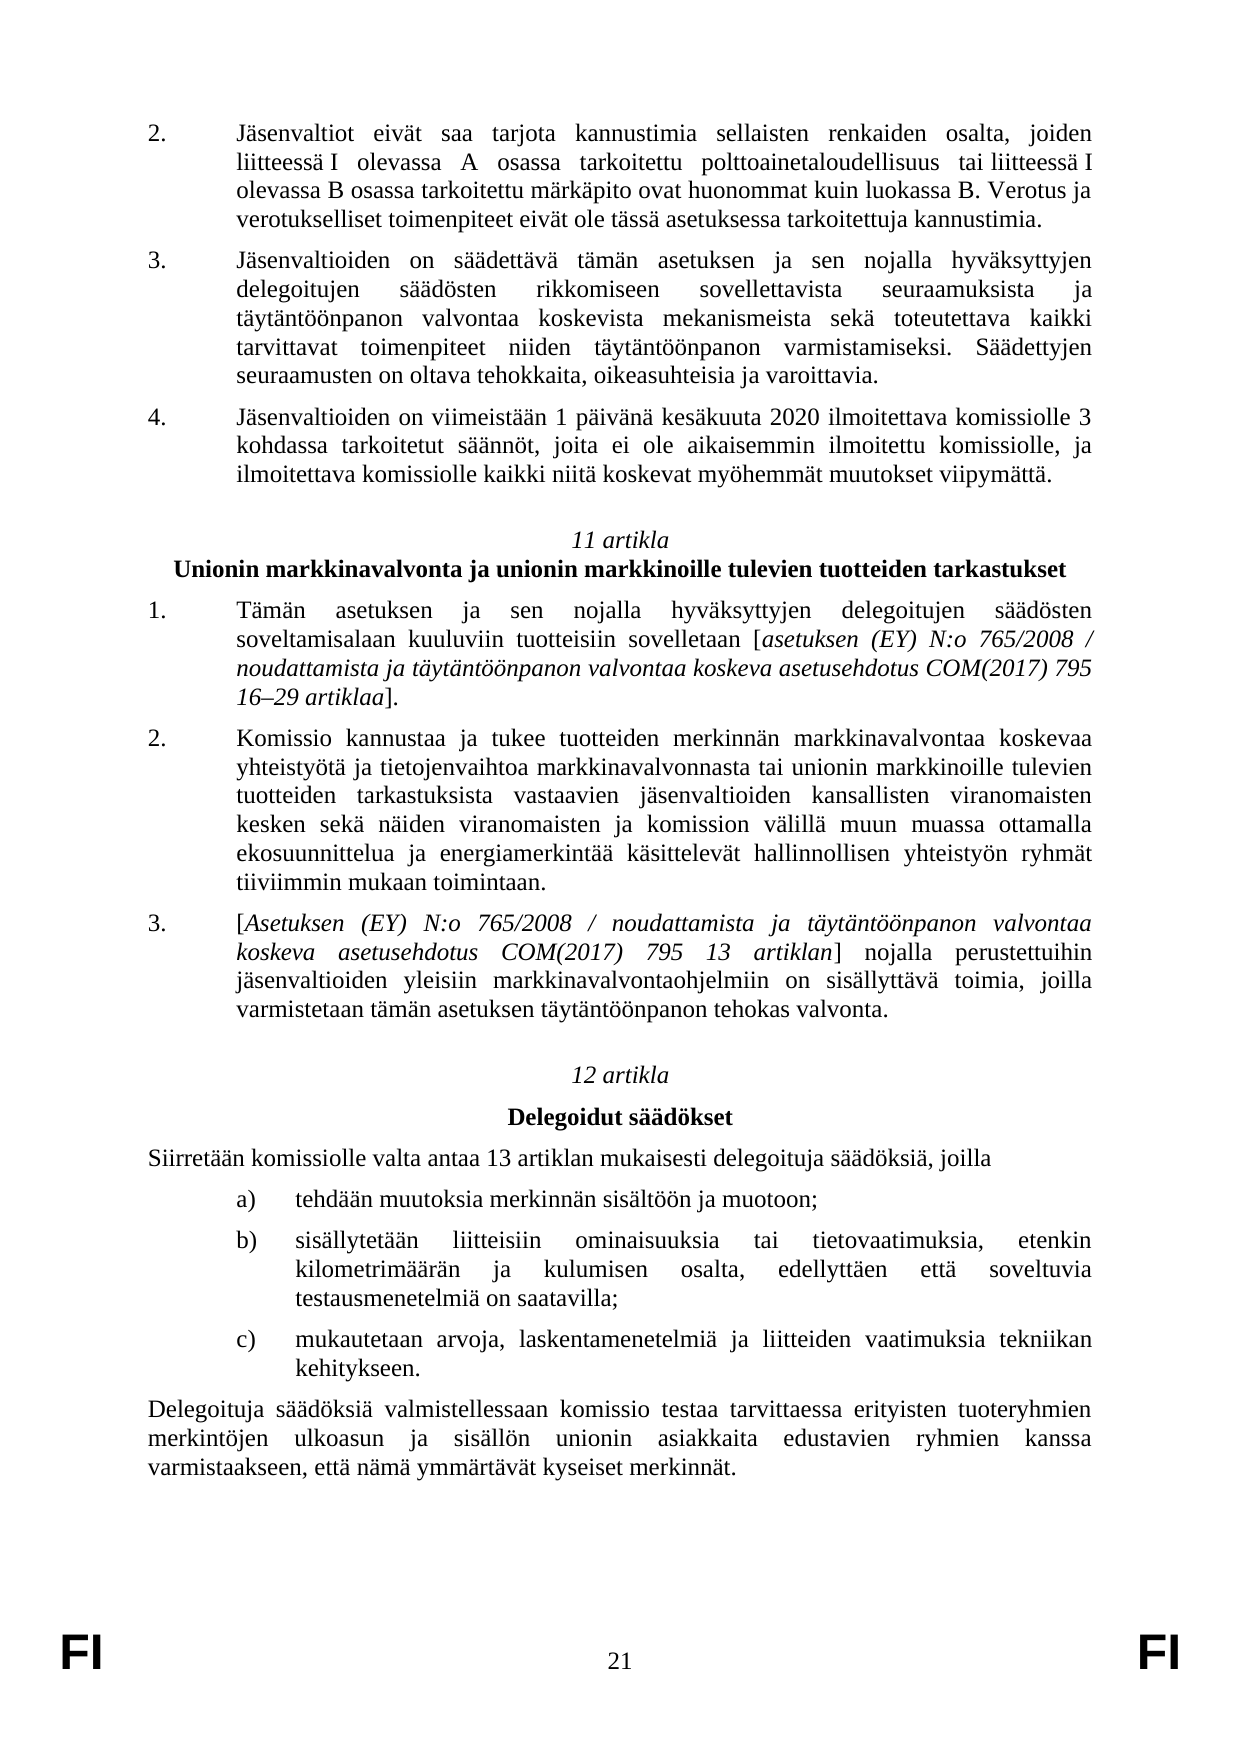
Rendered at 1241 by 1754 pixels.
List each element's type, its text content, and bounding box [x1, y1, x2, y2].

text 3. [Asetuksen (EY) N:o 765/2008 / noudattamista ja täytäntöönpanon valvontaa koskeva asetusehdotus COM(2017) 795 13 artiklan] nojalla perustettuihin jäsenvaltioiden yleisiin markkinavalvontaohjelmiin on sisällyttävä toimia, joilla varmistetaan tämän asetuksen täytäntöönpanon tehokas valvonta. [148, 908, 1093, 1023]
text Delegoituja säädöksiä valmistellessaan komissio testaa tarvittaessa erityisten tuoteryhmien merkintöjen ulkoasun ja sisällön unionin asiakkaita edustavien ryhmien kanssa varmistaakseen, että nämä ymmärtävät kyseiset merkinnät. [148, 1394, 1093, 1481]
text Delegoidut säädökset [148, 1102, 1093, 1131]
text 3. Jäsenvaltioiden on säädettävä tämän asetuksen ja sen nojalla hyväksyttyjen delegoitujen säädösten rikkomiseen sovellettavista seuraamuksista ja täytäntöönpanon valvontaa koskevista mekanismeista sekä toteutettava kaikki tarvittavat toimenpiteet niiden täytäntöönpanon varmistamiseksi. Säädettyjen seuraamusten on oltava tehokkaita, oikeasuhteisia ja varoittavia. [148, 246, 1093, 389]
text 2. Jäsenvaltiot eivät saa tarjota kannustimia sellaisten renkaiden osalta, joiden liitteessä I olevassa A osassa tarkoitettu polttoainetaloudellisuus tai liitteessä I olevassa B osassa tarkoitettu märkäpito ovat huonommat kuin luokassa B. Verotus ja verotukselliset toimenpiteet eivät ole tässä asetuksessa tarkoitettuja kannustimia. [148, 118, 1093, 233]
text 2. Komissio kannustaa ja tukee tuotteiden merkinnän markkinavalvontaa koskevaa yhteistyötä ja tietojenvaihtoa markkinavalvonnasta tai unionin markkinoille tulevien tuotteiden tarkastuksista vastaavien jäsenvaltioiden kansallisten viranomaisten kesken sekä näiden viranomaisten ja komission välillä muun muassa ottamalla ekosuunnittelua ja energiamerkintää käsittelevät hallinnollisen yhteistyön ryhmät tiiviimmin mukaan toimintaan. [148, 723, 1093, 896]
text 12 artikla [148, 1061, 1093, 1089]
text Siirretään komissiolle valta antaa 13 artiklan mukaisesti delegoituja säädöksiä, joilla [148, 1143, 1093, 1172]
text 1. Tämän asetuksen ja sen nojalla hyväksyttyjen delegoitujen säädösten soveltamisalaan kuuluviin tuotteisiin sovelletaan [asetuksen (EY) N:o 765/2008 / noudattamista ja täytäntöönpanon valvontaa koskeva asetusehdotus COM(2017) 795 16–29 artiklaa]. [148, 596, 1093, 711]
text a) tehdään muutoksia merkinnän sisältöön ja muotoon; [236, 1184, 1093, 1213]
text c) mukautetaan arvoja, laskentamenetelmiä ja liitteiden vaatimuksia tekniikan kehitykseen. [236, 1324, 1093, 1382]
text 4. Jäsenvaltioiden on viimeistään 1 päivänä kesäkuuta 2020 ilmoitettava komissiolle 3 kohdassa tarkoitetut säännöt, joita ei ole aikaisemmin ilmoitettu komissiolle, ja ilmoitettava komissiolle kaikki niitä koskevat myöhemmät muutokset viipymättä. [148, 402, 1093, 488]
text 11 artikla Unionin markkinavalvonta ja unionin markkinoille tulevien tuotteiden tarkastukset [148, 526, 1093, 583]
text b) sisällytetään liitteisiin ominaisuuksia tai tietovaatimuksia, etenkin kilometrimäärän ja kulumisen osalta, edellyttäen että soveltuvia testausmenetelmiä on saatavilla; [236, 1226, 1093, 1312]
